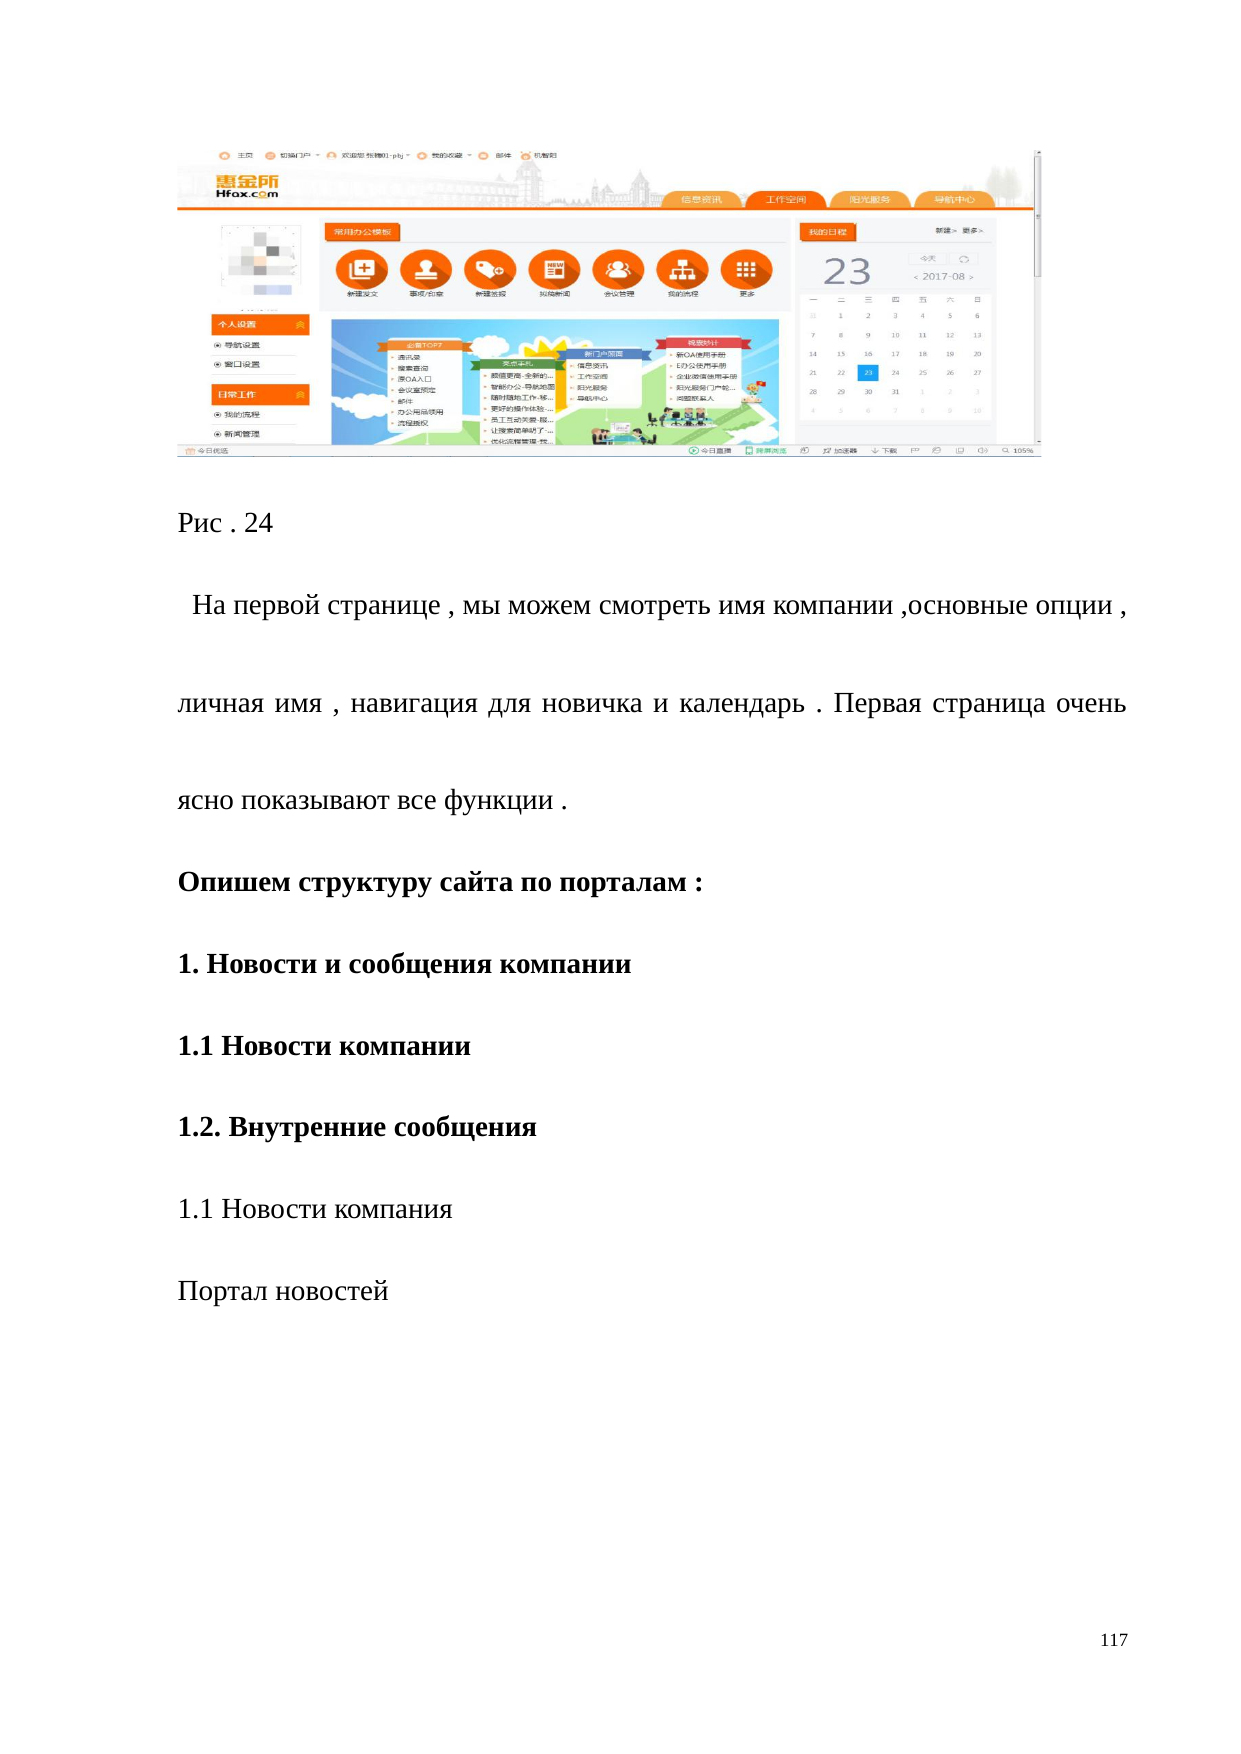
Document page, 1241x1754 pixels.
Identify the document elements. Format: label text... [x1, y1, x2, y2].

text Рис . 24 [177, 490, 1128, 555]
text Портал новостей [177, 1257, 1128, 1322]
text На первой странице , мы можем смотреть имя компании ,основные опции , личная имя , навигация для новичка и календарь . Первая страница очень ясно показывают все функции . [177, 572, 1128, 832]
text 1.2. Внутренние сообщения [177, 1094, 1128, 1159]
text 1.1 Новости компания [177, 1176, 1128, 1241]
text 1. Новости и сообщения компании [177, 930, 1128, 995]
picture [177, 150, 1042, 457]
text Опишем структуру сайта по порталам : [177, 848, 1128, 913]
text 1.1 Новости компании [177, 1012, 1128, 1077]
